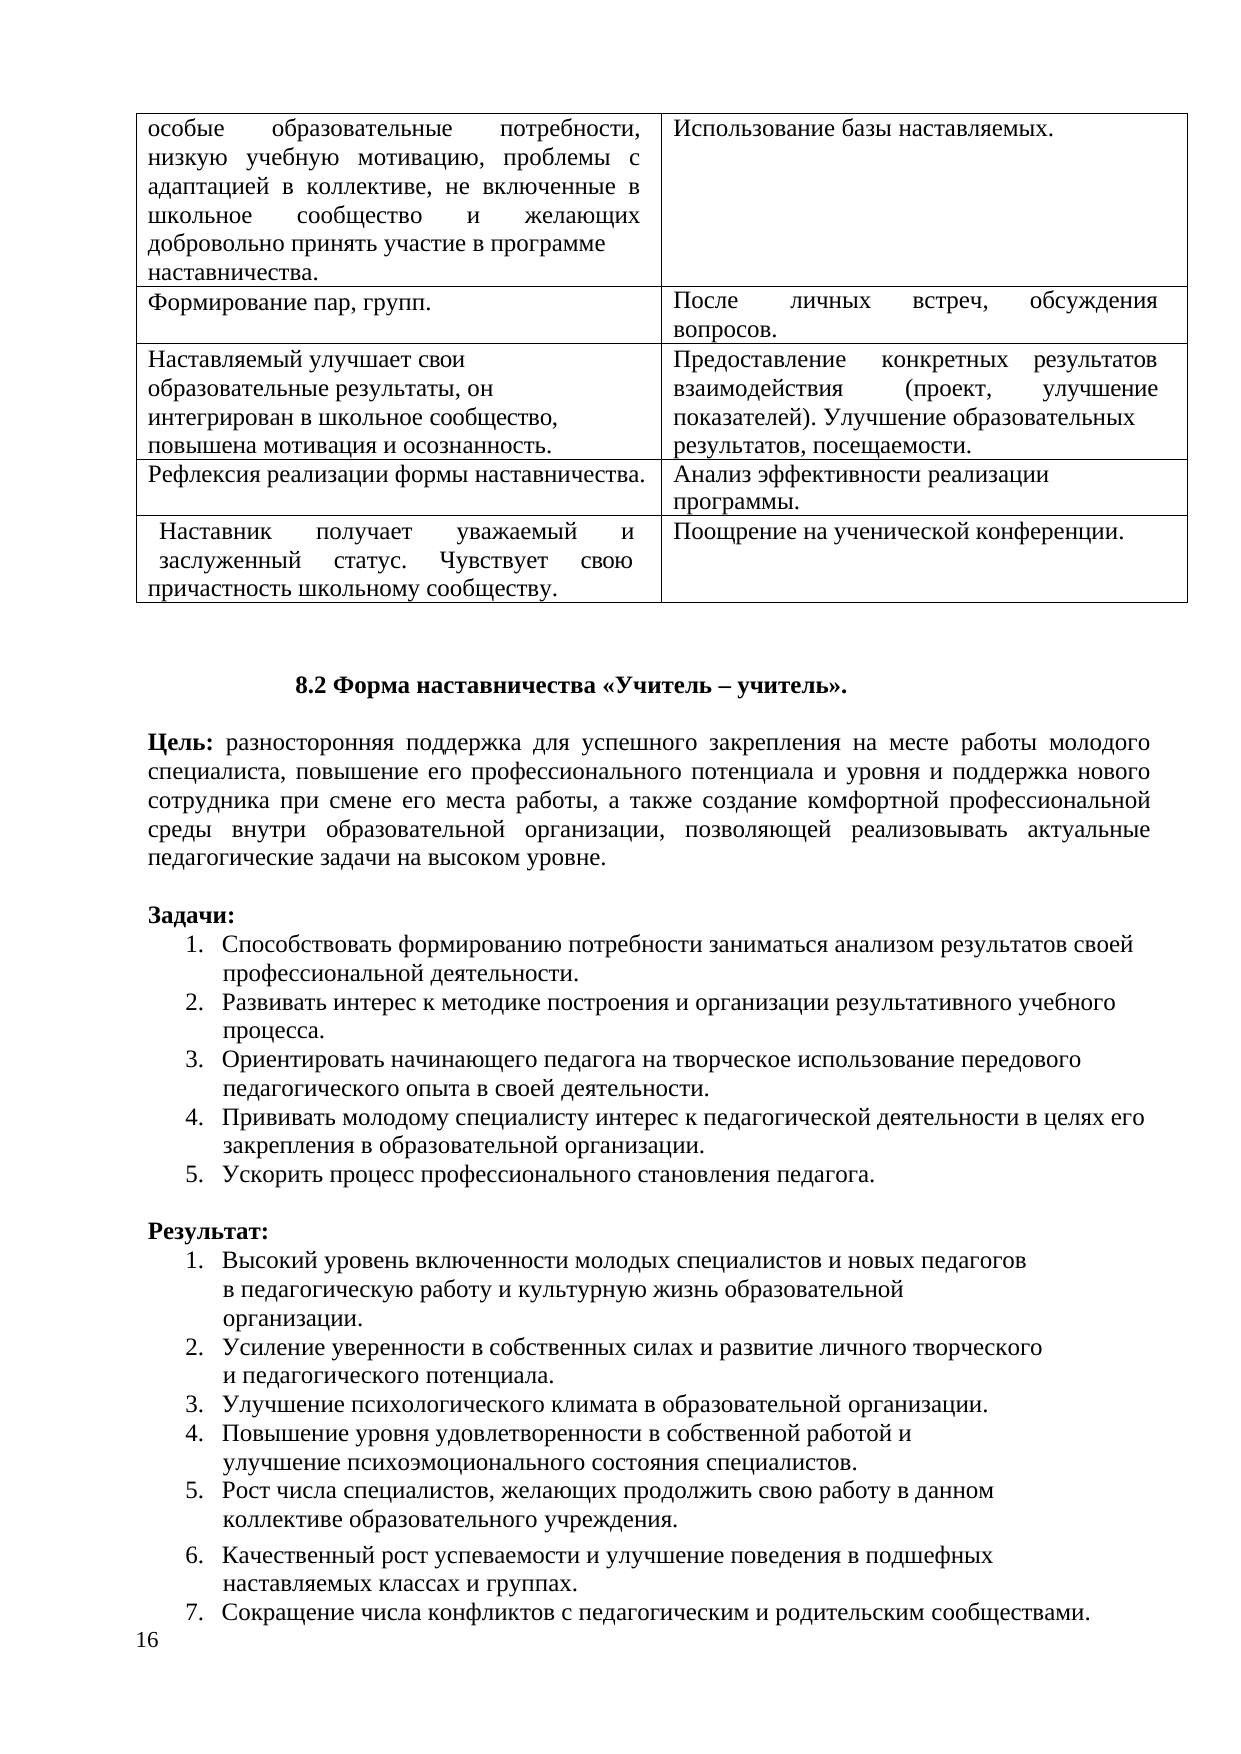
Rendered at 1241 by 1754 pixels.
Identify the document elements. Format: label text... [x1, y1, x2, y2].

list Повышение уровня удовлетворенности в собственной работой и улучшение психоэмоционального состояния специалистов. [185, 1418, 1036, 1475]
table_cell Наставляемый улучшает свои образовательные результаты, он интегрирован в школьное сообщество, повышена мотивация и осознанность. [137, 344, 661, 459]
list Способствовать формированию потребности заниматься анализом результатов своей профессиональной деятельности. [185, 929, 1151, 987]
table_cell Наставник получает уважаемый и заслуженный статус. Чувствует свою причастность школьному сообществу. [137, 516, 661, 602]
table_cell Формирование пар, групп. [137, 287, 661, 343]
list Прививать молодому специалисту интерес к педагогической деятельности в целях его закрепления в образовательной организации. [185, 1102, 1151, 1159]
list Высокий уровень включенности молодых специалистов и новых педагогов в педагогическую работу и культурную жизнь образовательной организации. [185, 1245, 1044, 1332]
list Форма наставничества «Учитель – учитель». [295, 670, 1176, 699]
list Сокращение числа конфликтов с педагогическим и родительским сообществами. [185, 1597, 1176, 1626]
table_cell Рефлексия реализации формы наставничества. [137, 460, 661, 515]
list Развивать интерес к методике построения и организации результативного учебного процесса. [185, 987, 1152, 1044]
list Качественный рост успеваемости и улучшение поведения в подшефных наставляемых классах и группах. [185, 1540, 1149, 1597]
table_cell Анализ эффективности реализации программы. [662, 460, 1187, 515]
list Рост числа специалистов, желающих продолжить свою работу в данном коллективе образовательного учреждения. [185, 1475, 1120, 1533]
list Ускорить процесс профессионального становления педагога. [185, 1159, 1176, 1188]
list Улучшение психологического климата в образовательной организации. [185, 1389, 1176, 1418]
table_cell Предоставление конкретных результатов взаимодействия (проект, улучшение показателей). Улучшение образовательных результатов, посещаемости. [662, 344, 1187, 459]
list Усиление уверенности в собственных силах и развитие личного творческого и педагогического потенциала. [185, 1332, 1062, 1389]
list Ориентировать начинающего педагога на творческое использование передового педагогического опыта в своей деятельности. [185, 1044, 1151, 1102]
subtitle Задачи: [148, 901, 1176, 929]
table_cell Поощрение на ученической конференции. [662, 516, 1187, 602]
table_cell После личных встреч, обсуждения вопросов. [662, 287, 1187, 343]
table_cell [662, 114, 1187, 286]
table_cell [137, 114, 661, 286]
text Цель: разносторонняя поддержка для успешного закрепления на месте работы молодого специалиста, повышение его профессионального потенциала и уровня и поддержка нового сотрудника при смене его места работы, а также создание комфортной профессиональной среды внутри образовательной организации, позволяющей реализовывать актуальные педагогические задачи на высоком уровне. [148, 727, 1152, 871]
subtitle Результат: [148, 1217, 1176, 1245]
